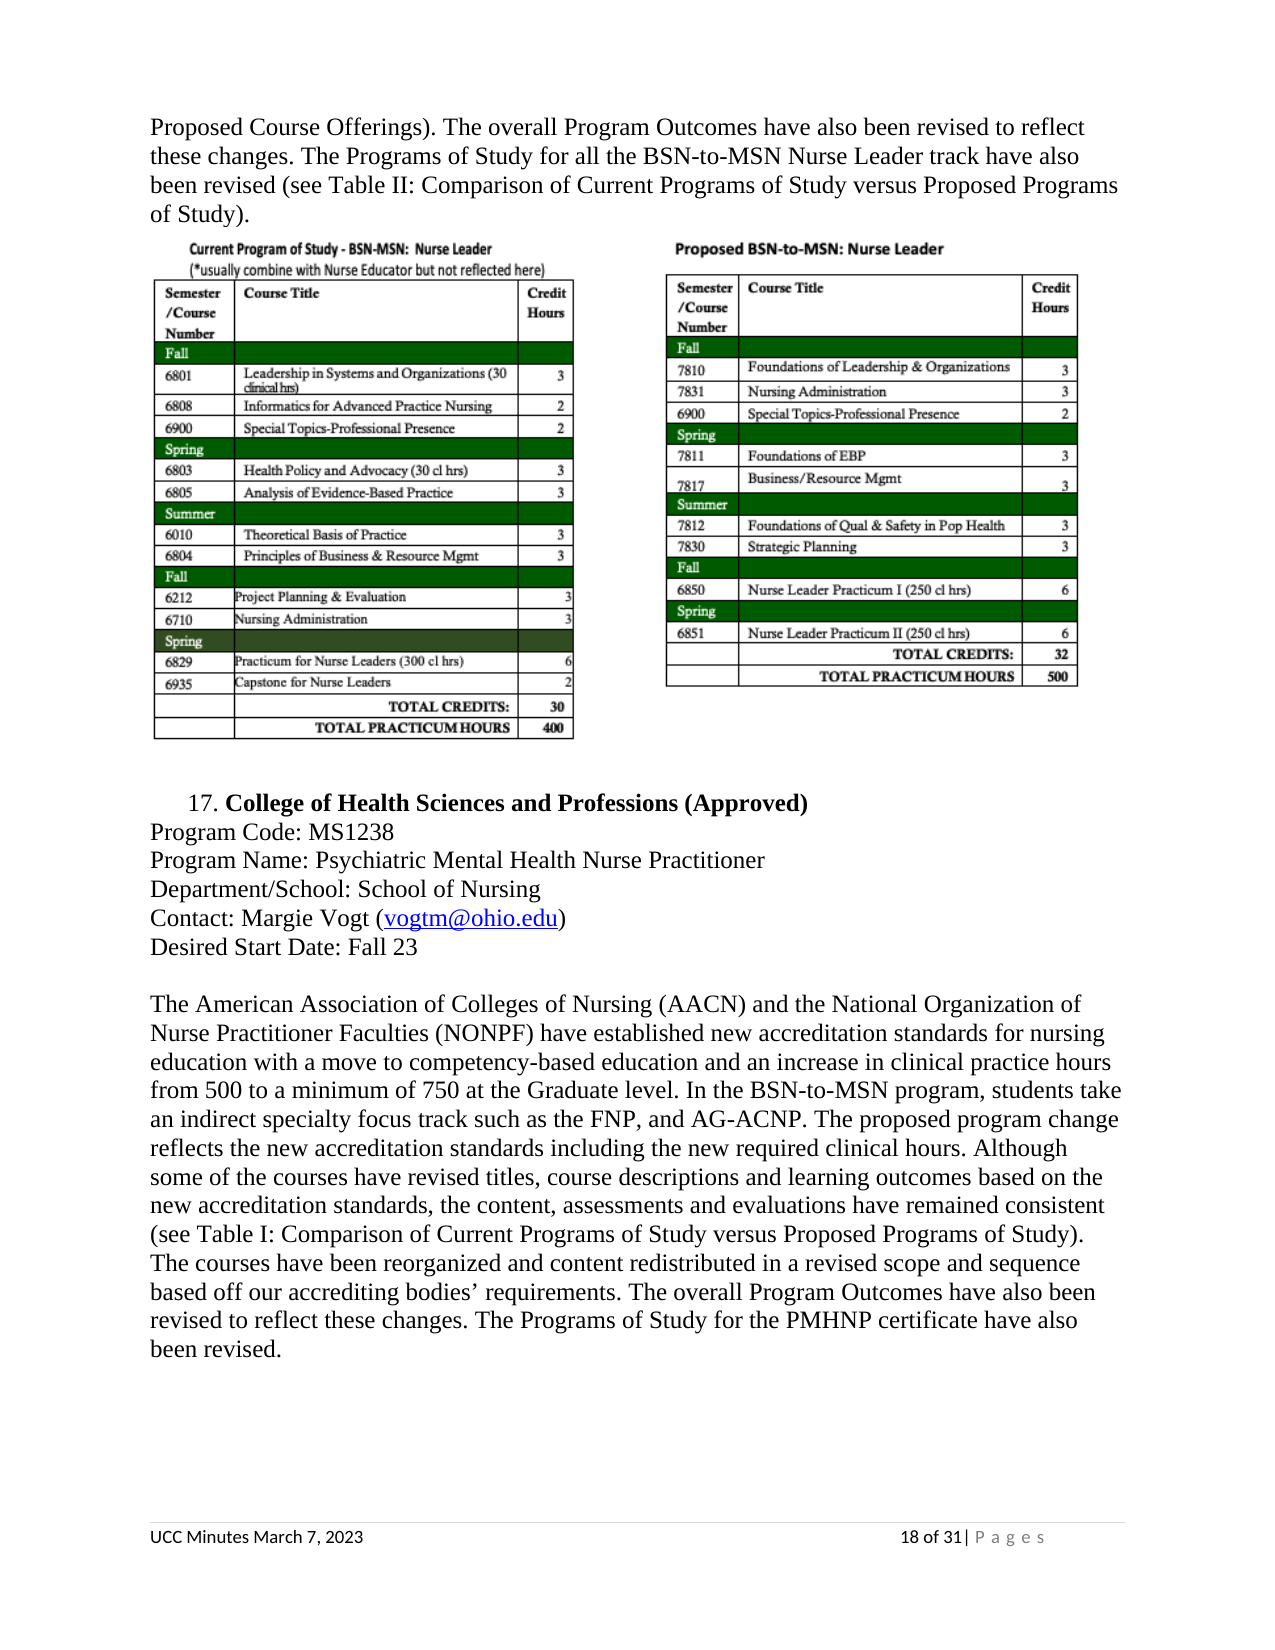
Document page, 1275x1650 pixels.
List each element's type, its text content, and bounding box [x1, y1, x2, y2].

text Contact: Margie Vogt (vogtm@ohio.edu) [150, 903, 1125, 932]
text Program Code: MS1238 [150, 817, 1125, 845]
picture [150, 227, 1114, 788]
text The American Association of Colleges of Nursing (AACN) and the National Organization of Nurse Practitioner Faculties (NONPF) have established new accreditation standards for nursing education with a move to competency-based education and an increase in clinical practice hours from 500 to a minimum of 750 at the Graduate level. In the BSN-to-MSN program, students take an indirect specialty focus track such as the FNP, and AG-ACNP. The proposed program change reflects the new accreditation standards including the new required clinical hours. Although some of the courses have revised titles, course descriptions and learning outcomes based on the new accreditation standards, the content, assessments and evaluations have remained consistent (see Table I: Comparison of Current Programs of Study versus Proposed Programs of Study). The courses have been reorganized and content redistributed in a revised scope and sequence based off our accrediting bodies’ requirements. The overall Program Outcomes have also been revised to reflect these changes. The Programs of Study for the PMHNP certificate have also been revised. [150, 989, 1125, 1363]
text Desired Start Date: Fall 23 [150, 932, 1125, 960]
text Program Name: Psychiatric Mental Health Nurse Practitioner [150, 845, 1125, 874]
list College of Health Sciences and Professions (Approved) [187, 788, 1125, 817]
text Department/School: School of Nursing [150, 874, 1125, 903]
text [150, 112, 1125, 227]
